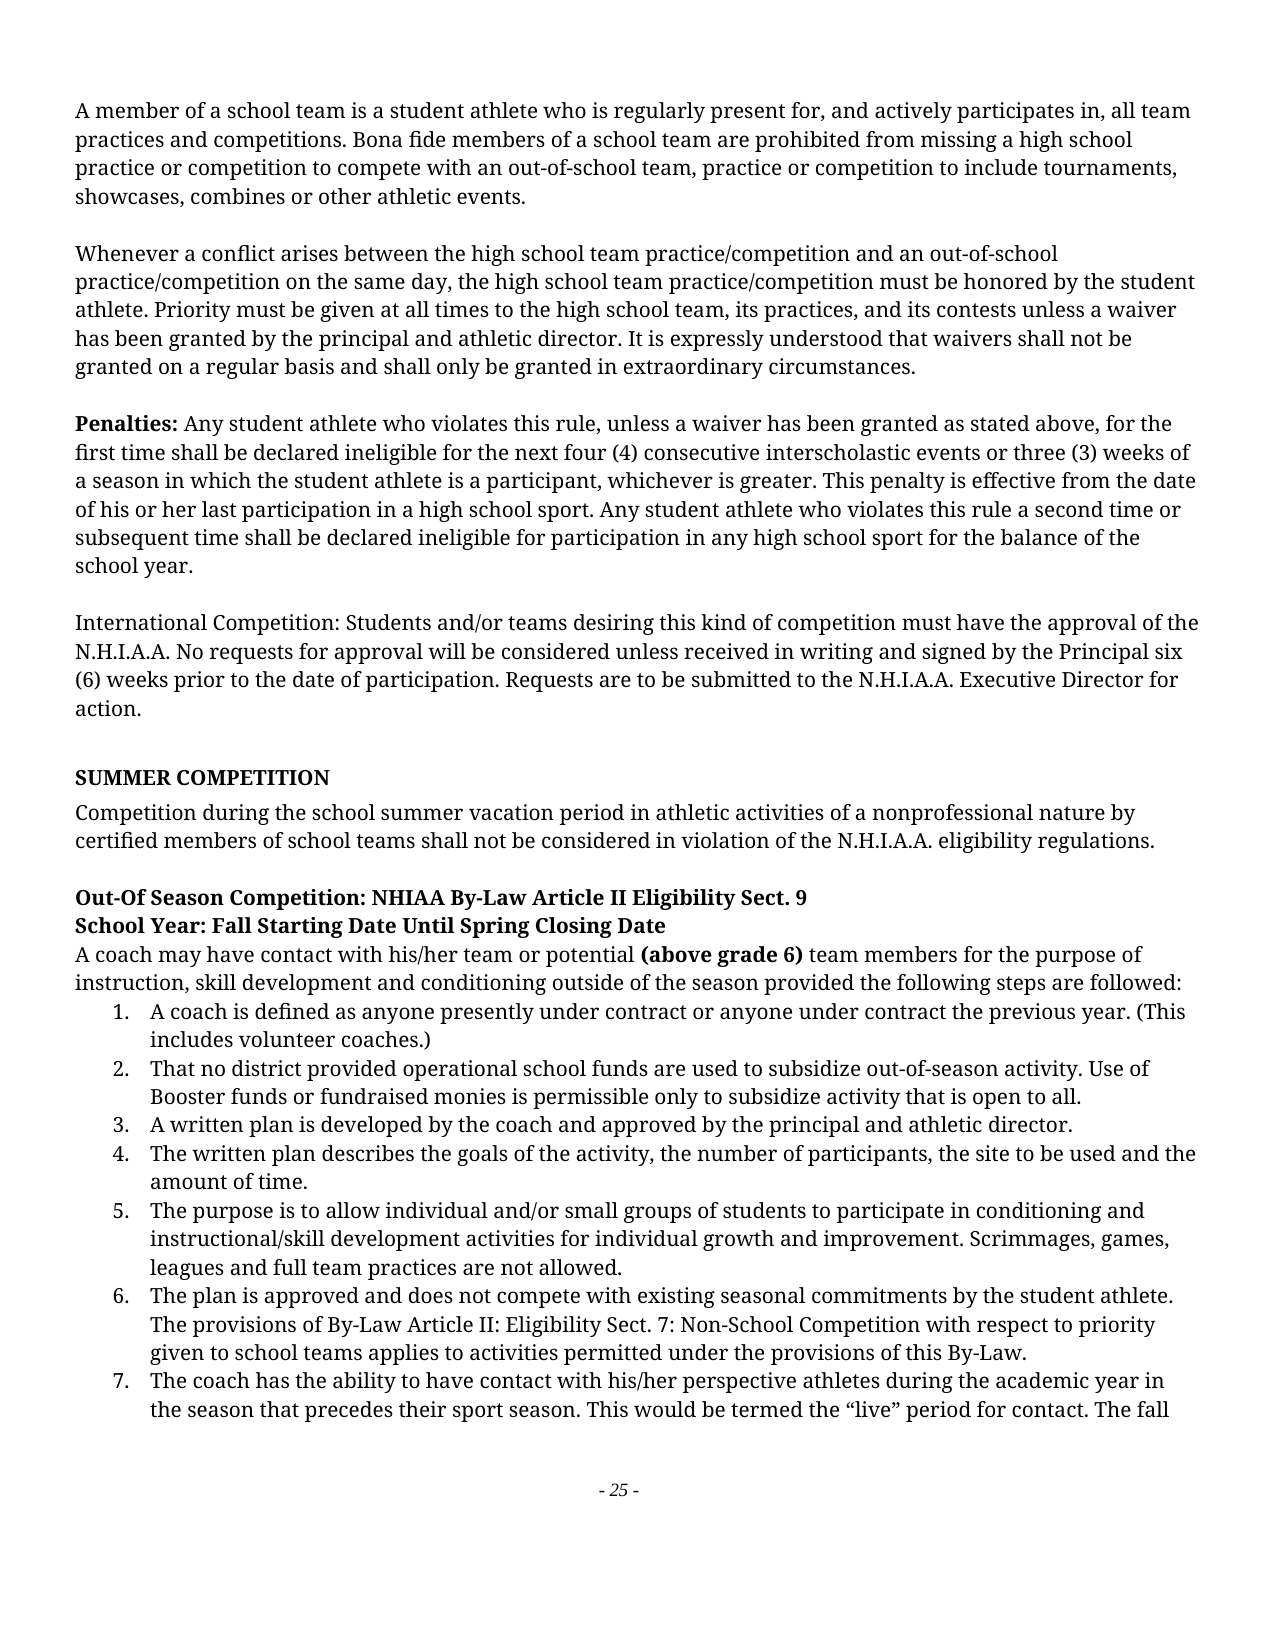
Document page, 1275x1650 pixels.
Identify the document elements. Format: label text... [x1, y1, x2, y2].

subtitle SUMMER COMPETITION [75, 763, 1200, 792]
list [112, 1367, 1200, 1423]
list The written plan describes the goals of the activity, the number of participants, the site to be used and the amount of time. [112, 1139, 1200, 1196]
list The plan is approved and does not compete with existing seasonal commitments by the student athlete. The provisions of By-Law Article II: Eligibility Sect. 7: Non-School Competition with respect to priority given to school teams applies to activities permitted under the provisions of this By-Law. [112, 1281, 1200, 1367]
text Whenever a conflict arises between the high school team practice/competition and an out-of-school practice/competition on the same day, the high school team practice/competition must be honored by the student athlete. Priority must be given at all times to the high school team, its practices, and its contests unless a waiver has been granted by the principal and athletic director. It is expressly understood that waivers shall not be granted on a regular basis and shall only be granted in extraordinary circumstances. [75, 239, 1200, 381]
text School Year: Fall Starting Date Until Spring Closing Date [75, 912, 1200, 940]
text A member of a school team is a student athlete who is regularly present for, and actively participates in, all team practices and competitions. Bona fide members of a school team are prohibited from missing a high school practice or competition to compete with an out-of-school team, practice or competition to include tournaments, showcases, combines or other athletic events. [75, 97, 1200, 210]
text Out-Of Season Competition: NHIAA By-Law Article II Eligibility Sect. 9 [75, 883, 1200, 912]
list A written plan is developed by the coach and approved by the principal and athletic director. [112, 1111, 1200, 1139]
list That no district provided operational school funds are used to subsidize out-of-season activity. Use of Booster funds or fundraised monies is permissible only to subsidize activity that is open to all. [112, 1054, 1200, 1111]
text International Competition: Students and/or teams desiring this kind of competition must have the approval of the N.H.I.A.A. No requests for approval will be considered unless received in writing and signed by the Principal six (6) weeks prior to the date of participation. Requests are to be submitted to the N.H.I.A.A. Executive Director for action. [75, 608, 1200, 722]
list A coach is defined as anyone presently under contract or anyone under contract the previous year. (This includes volunteer coaches.) [112, 997, 1200, 1054]
text A coach may have contact with his/her team or potential (above grade 6) team members for the purpose of instruction, skill development and conditioning outside of the season provided the following steps are followed: [75, 940, 1200, 997]
text Competition during the school summer vacation period in athletic activities of a nonprofessional nature by certified members of school teams shall not be considered in violation of the N.H.I.A.A. eligibility regulations. [75, 798, 1200, 855]
text Penalties: Any student athlete who violates this rule, unless a waiver has been granted as stated above, for the first time shall be declared ineligible for the next four (4) consecutive interscholastic events or three (3) weeks of a season in which the student athlete is a participant, whichever is greater. This penalty is effective from the date of his or her last participation in a high school sport. Any student athlete who violates this rule a second time or subsequent time shall be declared ineligible for participation in any high school sport for the balance of the school year. [75, 409, 1200, 580]
list The purpose is to allow individual and/or small groups of students to participate in conditioning and instructional/skill development activities for individual growth and improvement. Scrimmages, games, leagues and full team practices are not allowed. [112, 1196, 1200, 1281]
